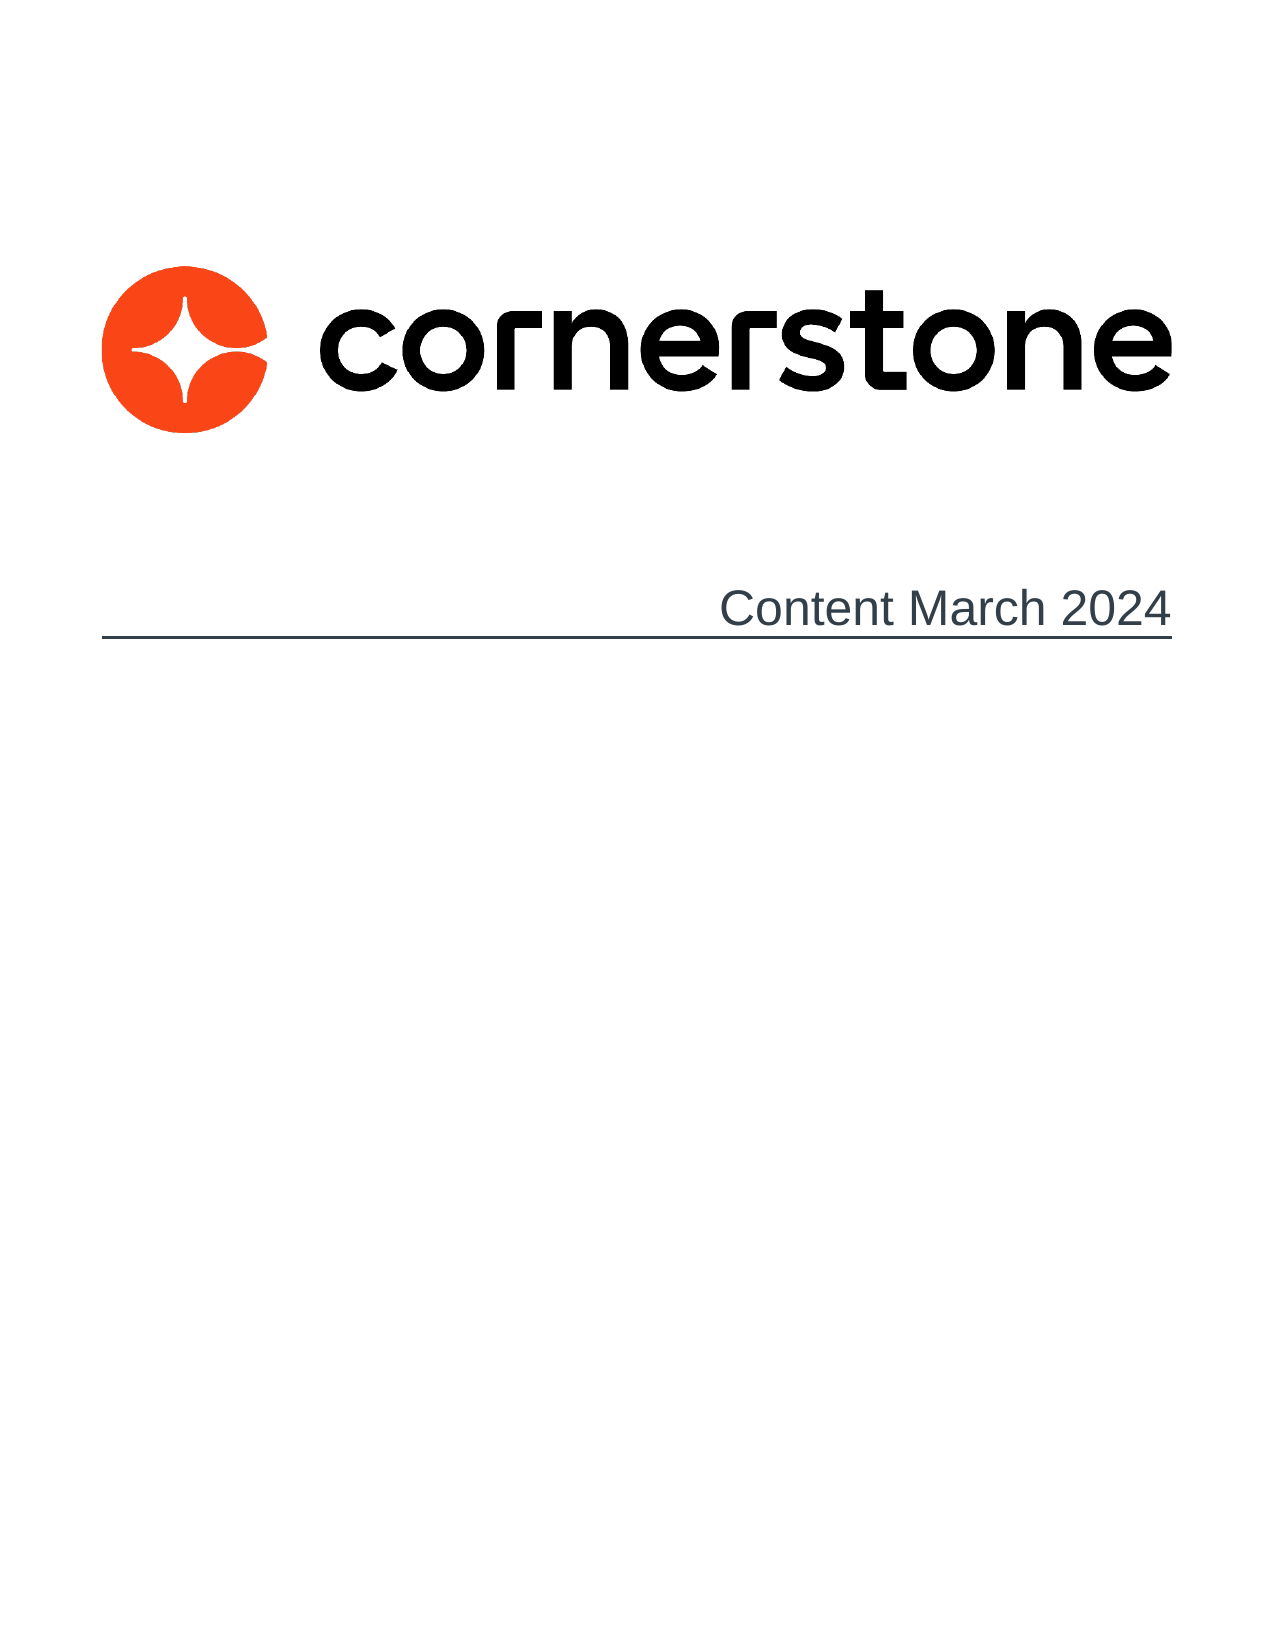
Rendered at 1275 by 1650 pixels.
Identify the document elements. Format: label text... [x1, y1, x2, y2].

picture [101, 266, 1172, 433]
title Content March 2024 [102, 578, 1172, 636]
